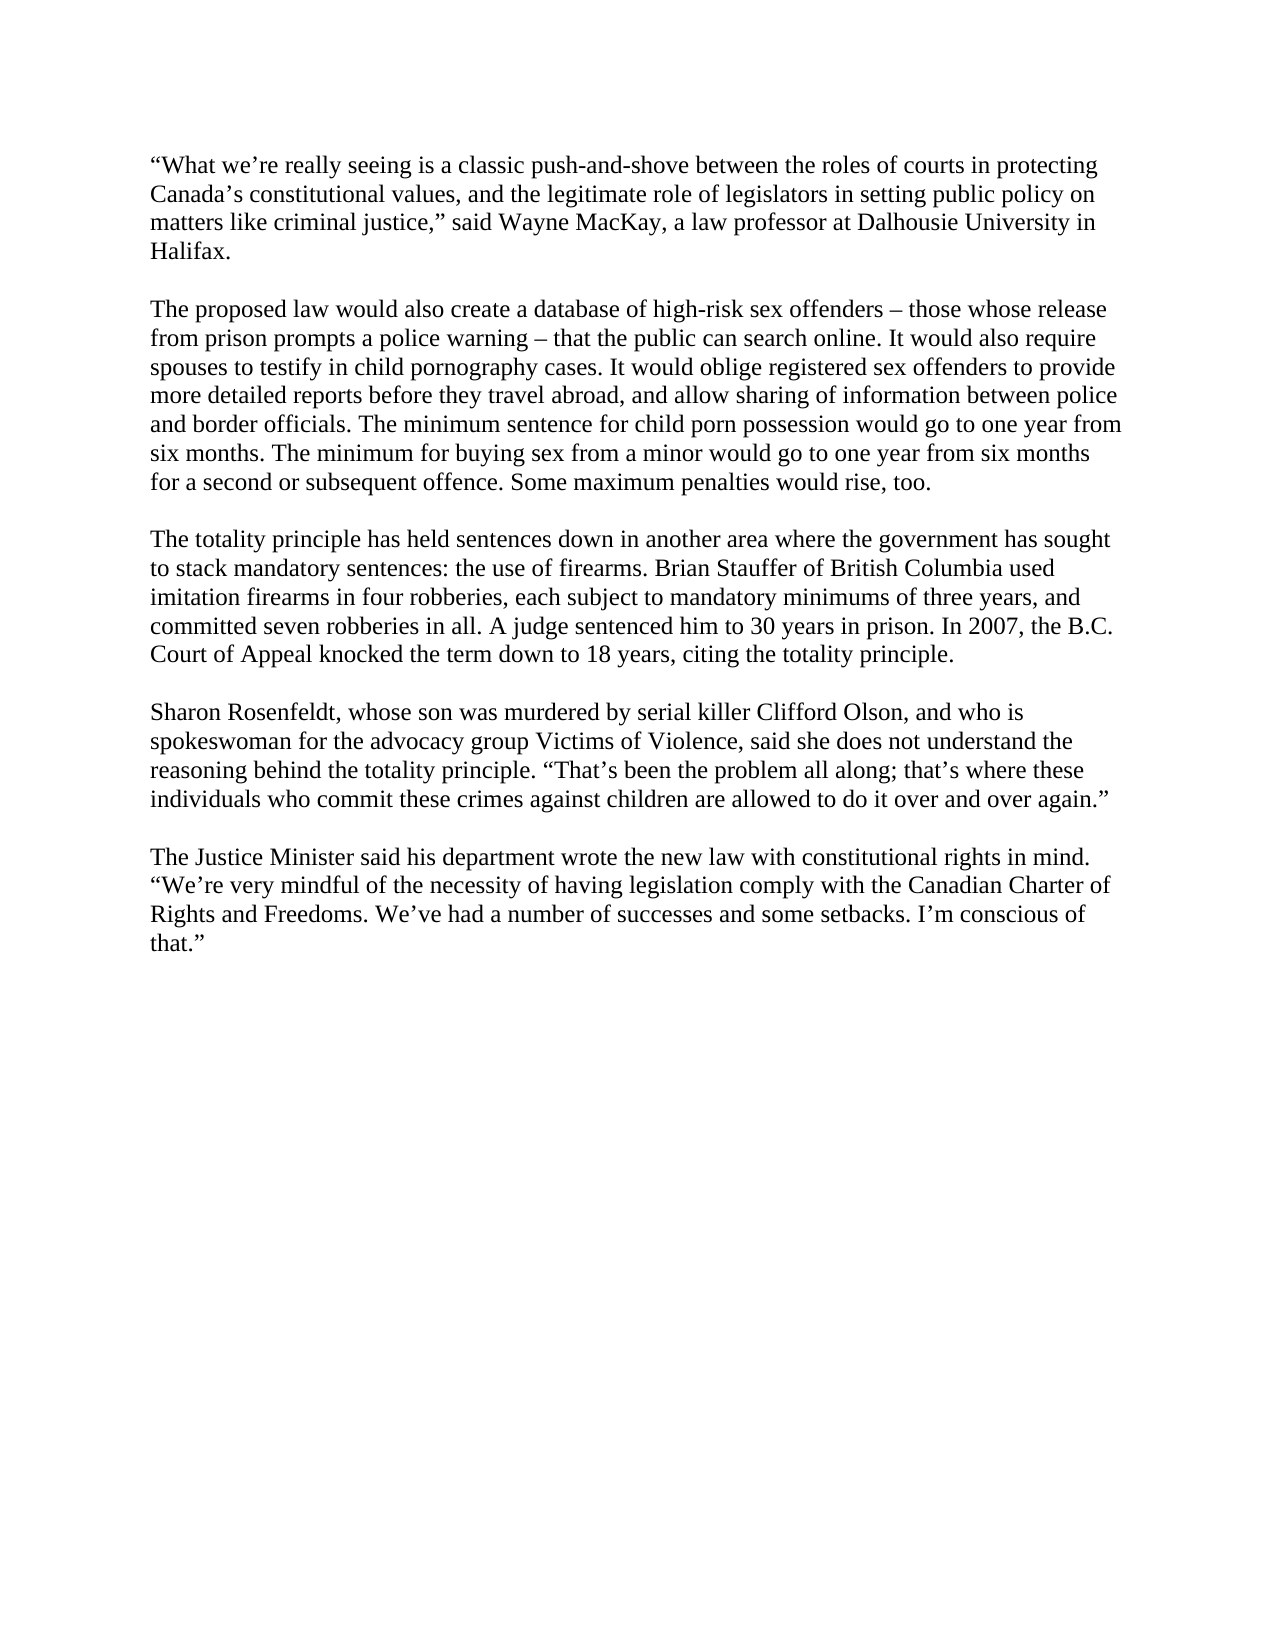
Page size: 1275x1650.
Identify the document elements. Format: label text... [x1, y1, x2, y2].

text The Justice Minister said his department wrote the new law with constitutional rights in mind. “We’re very mindful of the necessity of having legislation comply with the Canadian Charter of Rights and Freedoms. We’ve had a number of successes and some setbacks. I’m conscious of that.” [150, 842, 1125, 957]
text The totality principle has held sentences down in another area where the government has sought to stack mandatory sentences: the use of firearms. Brian Stauffer of British Columbia used imitation firearms in four robberies, each subject to mandatory minimums of three years, and committed seven robberies in all. A judge sentenced him to 30 years in prison. In 2007, the B.C. Court of Appeal knocked the term down to 18 years, citing the totality principle. [150, 524, 1125, 668]
text “What we’re really seeing is a classic push-and-shove between the roles of courts in protecting Canada’s constitutional values, and the legitimate role of legislators in setting public policy on matters like criminal justice,” said Wayne MacKay, a law professor at Dalhousie University in Halifax. [150, 150, 1125, 265]
text Sharon Rosenfeldt, whose son was murdered by serial killer Clifford Olson, and who is spokeswoman for the advocacy group Victims of Violence, said she does not understand the reasoning behind the totality principle. “That’s been the problem all along; that’s where these individuals who commit these crimes against children are allowed to do it over and over again.” [150, 697, 1125, 812]
text The proposed law would also create a database of high-risk sex offenders – those whose release from prison prompts a police warning – that the public can search online. It would also require spouses to testify in child pornography cases. It would oblige registered sex offenders to provide more detailed reports before they travel abroad, and allow sharing of information between police and border officials. The minimum sentence for child porn possession would go to one year from six months. The minimum for buying sex from a minor would go to one year from six months for a second or subsequent offence. Some maximum penalties would rise, too. [150, 294, 1125, 495]
